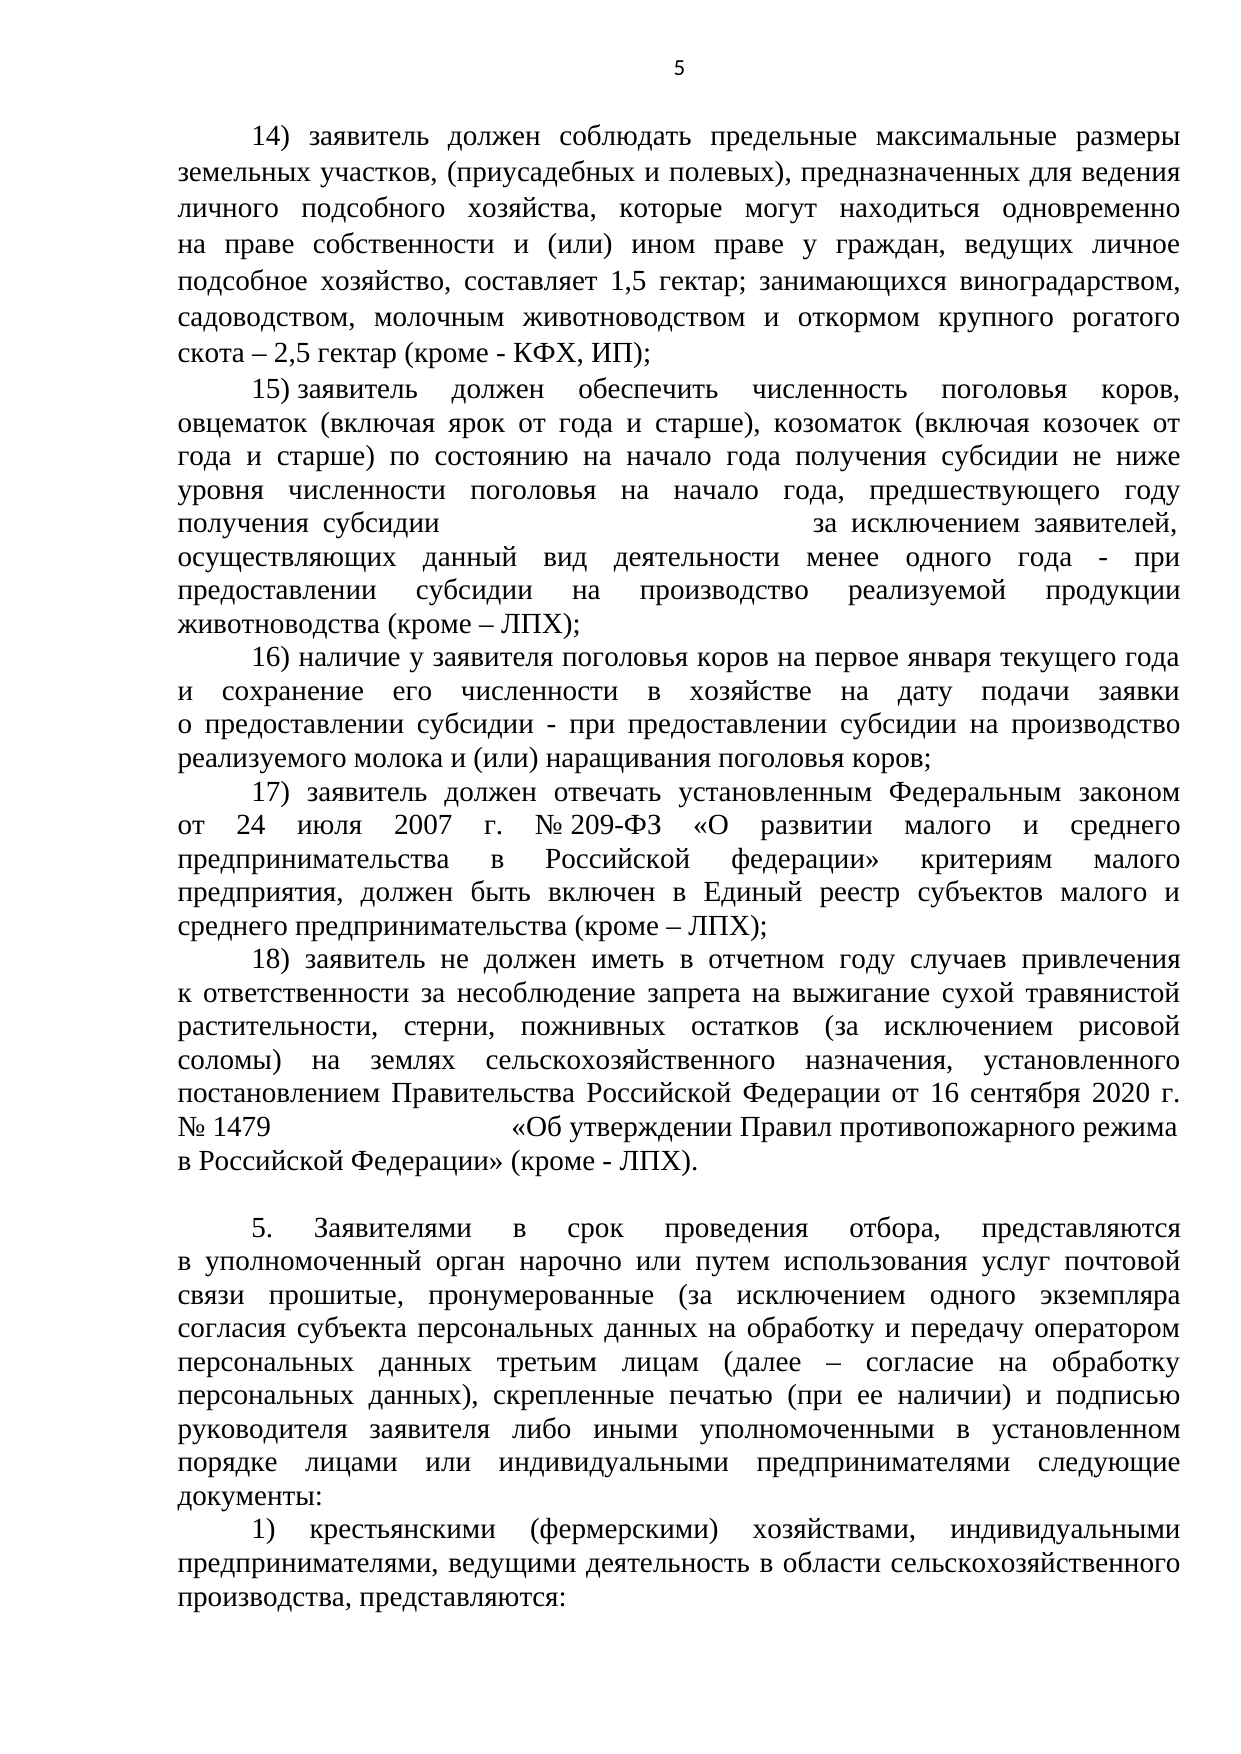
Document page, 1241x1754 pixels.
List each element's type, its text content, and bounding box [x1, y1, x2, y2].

text 14) заявитель должен соблюдать предельные максимальные размеры земельных участков, (приусадебных и полевых), предназначенных для ведения личного подсобного хозяйства, которые могут находиться одновременно на праве собственности и (или) ином праве у граждан, ведущих личное подсобное хозяйство, составляет 1,5 гектар; занимающихся виноградарством, садоводством, молочным животноводством и откормом крупного рогатого скота – 2,5 гектар (кроме - КФХ, ИП); [177, 118, 1181, 368]
text 1) крестьянскими (фермерскими) хозяйствами, индивидуальными предпринимателями, ведущими деятельность в области сельскохозяйственного производства, представляются: [177, 1512, 1181, 1612]
text 16) наличие у заявителя поголовья коров на первое января текущего года и сохранение его численности в хозяйстве на дату подачи заявки о предоставлении субсидии - при предоставлении субсидии на производство реализуемого молока и (или) наращивания поголовья коров; [177, 639, 1181, 774]
text 5. Заявителями в срок проведения отбора, представляются в уполномоченный орган нарочно или путем использования услуг почтовой связи прошитые, пронумерованные (за исключением одного экземпляра согласия субъекта персональных данных на обработку и передачу оператором персональных данных третьим лицам (далее – согласие на обработку персональных данных), скрепленные печатью (при ее наличии) и подписью руководителя заявителя либо иными уполномоченными в установленном порядке лицами или индивидуальными предпринимателями следующие документы: [177, 1210, 1181, 1512]
text 18) заявитель не должен иметь в отчетном году случаев привлечения к ответственности за несоблюдение запрета на выжигание сухой травянистой растительности, стерни, пожнивных остатков (за исключением рисовой соломы) на землях сельскохозяйственного назначения, установленного постановлением Правительства Российской Федерации от 16 сентября 2020 г. № 1479 «Об утверждении Правил противопожарного режима в Российской Федерации» (кроме - ЛПХ). [177, 941, 1181, 1176]
text 17) заявитель должен отвечать установленным Федеральным законом от 24 июля 2007 г. № 209-ФЗ «О развитии малого и среднего предпринимательства в Российской федерации» критериям малого предприятия, должен быть включен в Единый реестр субъектов малого и среднего предпринимательства (кроме – ЛПХ); [177, 774, 1181, 941]
text 15) заявитель должен обеспечить численность поголовья коров, овцематок (включая ярок от года и старше), козоматок (включая козочек от года и старше) по состоянию на начало года получения субсидии не ниже уровня численности поголовья на начало года, предшествующего году получения субсидии за исключением заявителей, осуществляющих данный вид деятельности менее одного года - при предоставлении субсидии на производство реализуемой продукции животноводства (кроме – ЛПХ); [177, 371, 1181, 639]
